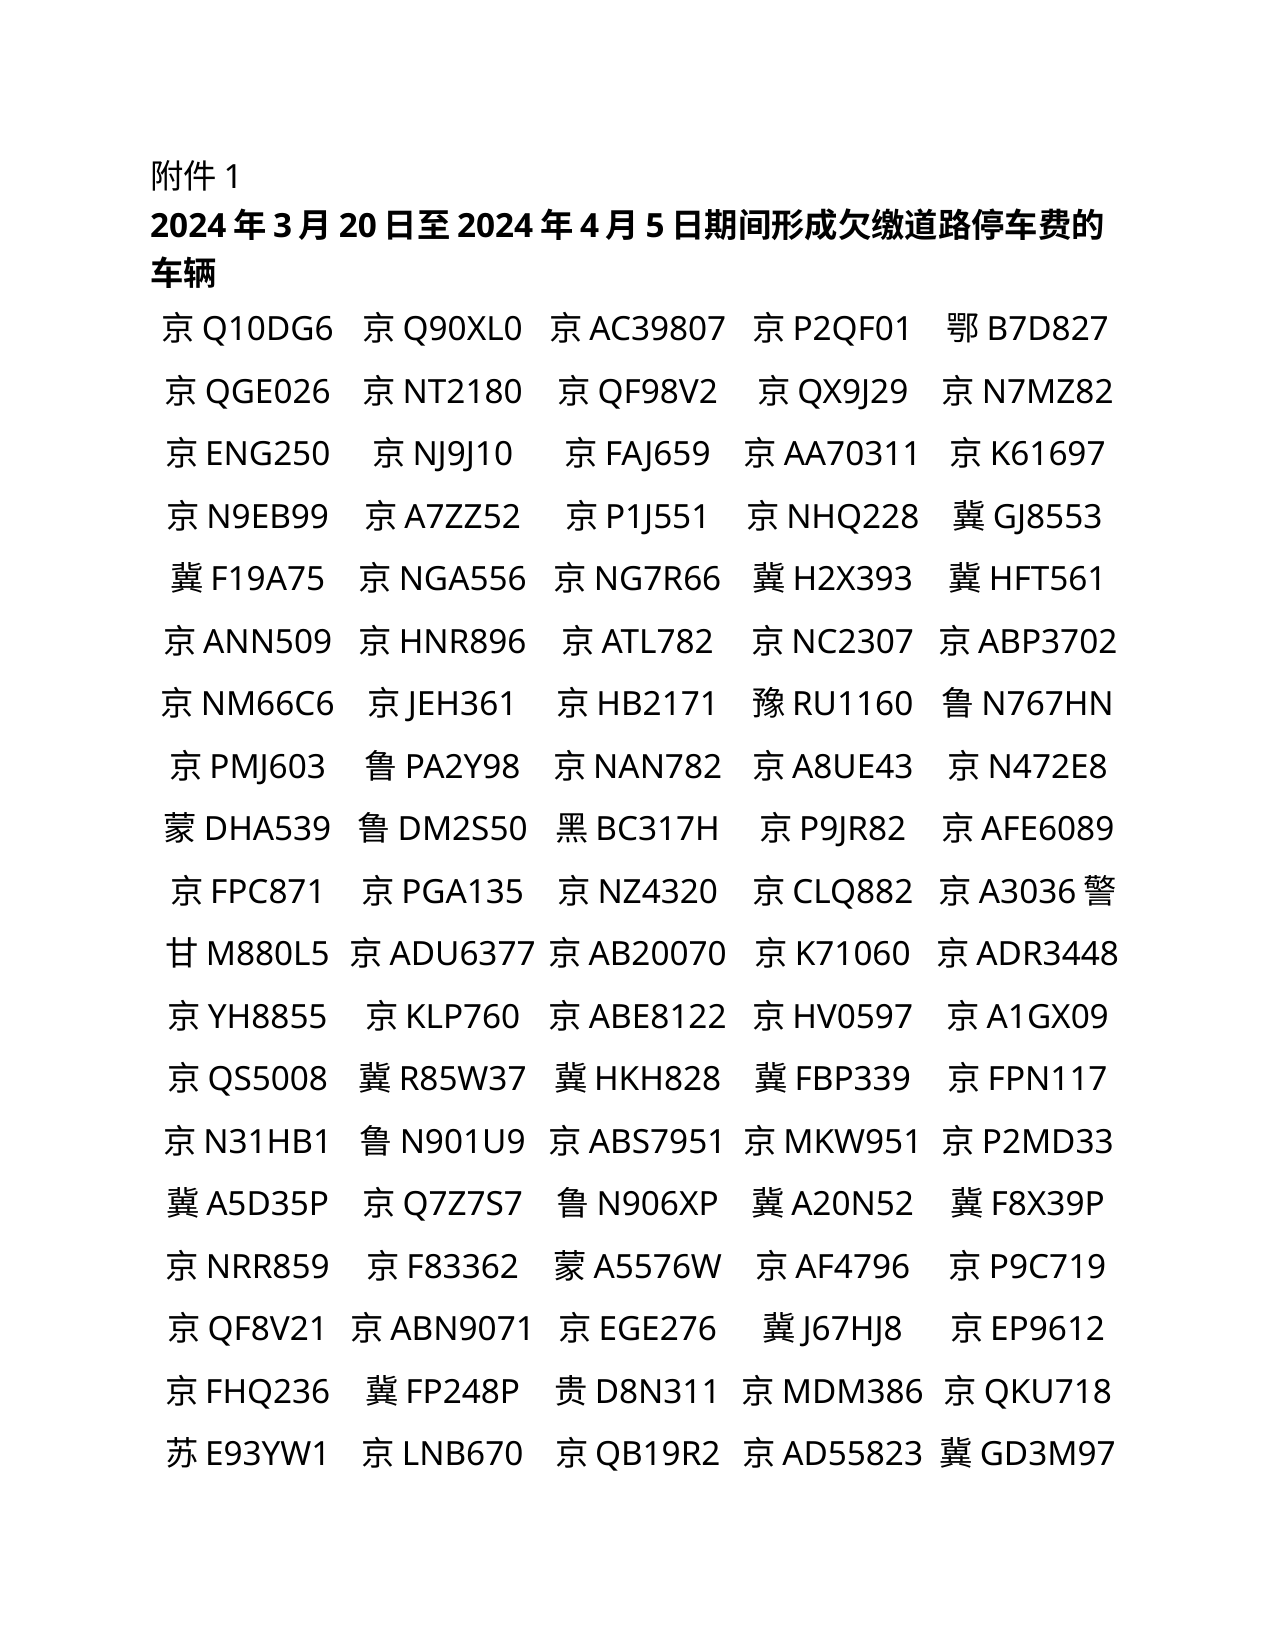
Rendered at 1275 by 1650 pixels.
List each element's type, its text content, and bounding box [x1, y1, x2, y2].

table_cell 京NRR859 [150, 1224, 345, 1286]
table_header 鄂B7D827 [930, 286, 1125, 349]
table_cell 京FAJ659 [540, 411, 735, 474]
table_cell 京N9EB99 [150, 474, 345, 536]
table_cell 鲁PA2Y98 [345, 724, 540, 786]
table_cell 京KLP760 [345, 974, 540, 1036]
table_cell 京NT2180 [345, 349, 540, 411]
table_cell 京A8UE43 [735, 724, 930, 786]
table_cell 京YH8855 [150, 974, 345, 1036]
table_cell 京ANN509 [150, 599, 345, 661]
table_cell 京QS5008 [150, 1036, 345, 1099]
table_cell 蒙DHA539 [150, 786, 345, 849]
table_cell 豫RU1160 [735, 661, 930, 724]
table_cell 京PMJ603 [150, 724, 345, 786]
table_cell 京ABN9071 [345, 1286, 540, 1349]
table_cell 京JEH361 [345, 661, 540, 724]
table_cell 京NAN782 [540, 724, 735, 786]
table_cell 京MDM386 [735, 1349, 930, 1411]
table_cell 京AB20070 [540, 911, 735, 974]
table_cell 京EGE276 [540, 1286, 735, 1349]
table_cell 冀H2X393 [735, 536, 930, 599]
table_cell 京NZ4320 [540, 849, 735, 911]
table_cell 黑BC317H [540, 786, 735, 849]
table_cell 冀J67HJ8 [735, 1286, 930, 1349]
table_cell 京A7ZZ52 [345, 474, 540, 536]
table_cell 京PGA135 [345, 849, 540, 911]
table_cell 京NGA556 [345, 536, 540, 599]
table_cell 鲁N906XP [540, 1161, 735, 1224]
table_cell 京CLQ882 [735, 849, 930, 911]
table_cell 京NC2307 [735, 599, 930, 661]
table_cell 蒙A5576W [540, 1224, 735, 1286]
table_cell 京AFE6089 [930, 786, 1125, 849]
table_cell 冀F8X39P [930, 1161, 1125, 1224]
table_cell 京LNB670 [345, 1411, 540, 1474]
text 附件1 [150, 150, 1125, 195]
table_cell 苏E93YW1 [150, 1411, 345, 1474]
table_cell 京FPN117 [930, 1036, 1125, 1099]
table_cell 贵D8N311 [540, 1349, 735, 1411]
table_cell 京P9JR82 [735, 786, 930, 849]
table_cell 京ENG250 [150, 411, 345, 474]
table_cell 京QB19R2 [540, 1411, 735, 1474]
table_header 京Q10DG6 [150, 286, 345, 349]
table_cell 京MKW951 [735, 1099, 930, 1161]
table_header 京AC39807 [540, 286, 735, 349]
table_cell 京ATL782 [540, 599, 735, 661]
table_header 京Q90XL0 [345, 286, 540, 349]
table_cell 京P9C719 [930, 1224, 1125, 1286]
table_cell 京AD55823 [735, 1411, 930, 1474]
table_cell 京NJ9J10 [345, 411, 540, 474]
table_cell 冀R85W37 [345, 1036, 540, 1099]
table_cell 京EP9612 [930, 1286, 1125, 1349]
table_cell 冀HFT561 [930, 536, 1125, 599]
table_cell 甘M880L5 [150, 911, 345, 974]
table_cell 京QKU718 [930, 1349, 1125, 1411]
table_cell 鲁N901U9 [345, 1099, 540, 1161]
table_cell 京N472E8 [930, 724, 1125, 786]
table_cell 京K61697 [930, 411, 1125, 474]
table_cell 冀FBP339 [735, 1036, 930, 1099]
table_cell 京ABS7951 [540, 1099, 735, 1161]
table_cell 冀A5D35P [150, 1161, 345, 1224]
table_cell 京Q7Z7S7 [345, 1161, 540, 1224]
table_cell 京P2MD33 [930, 1099, 1125, 1161]
table_cell 京K71060 [735, 911, 930, 974]
table_cell 冀GJ8553 [930, 474, 1125, 536]
table_cell 京P1J551 [540, 474, 735, 536]
table_cell 鲁DM2S50 [345, 786, 540, 849]
table_cell 京F83362 [345, 1224, 540, 1286]
table_cell 冀GD3M97 [930, 1411, 1125, 1474]
table_cell 京NG7R66 [540, 536, 735, 599]
table_cell 冀HKH828 [540, 1036, 735, 1099]
table_cell 京N31HB1 [150, 1099, 345, 1161]
table_cell 京FHQ236 [150, 1349, 345, 1411]
table_cell 京HB2171 [540, 661, 735, 724]
table_cell 京A3036警 [930, 849, 1125, 911]
table_cell 京NM66C6 [150, 661, 345, 724]
table_cell 冀A20N52 [735, 1161, 930, 1224]
table_cell 京N7MZ82 [930, 349, 1125, 411]
table_cell 京ADR3448 [930, 911, 1125, 974]
table_cell 京ADU6377 [345, 911, 540, 974]
table_cell 京ABE8122 [540, 974, 735, 1036]
table_cell 京AA70311 [735, 411, 930, 474]
table_cell 京QGE026 [150, 349, 345, 411]
table_cell 京QX9J29 [735, 349, 930, 411]
text 2024年3月20日至2024年4月5日期间形成欠缴道路停车费的车辆 [150, 195, 1125, 286]
table_cell 京NHQ228 [735, 474, 930, 536]
table_cell 京ABP3702 [930, 599, 1125, 661]
table_cell 京FPC871 [150, 849, 345, 911]
table_cell 京QF8V21 [150, 1286, 345, 1349]
table_cell 京HNR896 [345, 599, 540, 661]
table_cell 京AF4796 [735, 1224, 930, 1286]
table_cell 鲁N767HN [930, 661, 1125, 724]
table_cell 冀F19A75 [150, 536, 345, 599]
table_cell 京HV0597 [735, 974, 930, 1036]
table_cell 京A1GX09 [930, 974, 1125, 1036]
table_cell 冀FP248P [345, 1349, 540, 1411]
table_cell 京QF98V2 [540, 349, 735, 411]
table_header 京P2QF01 [735, 286, 930, 349]
